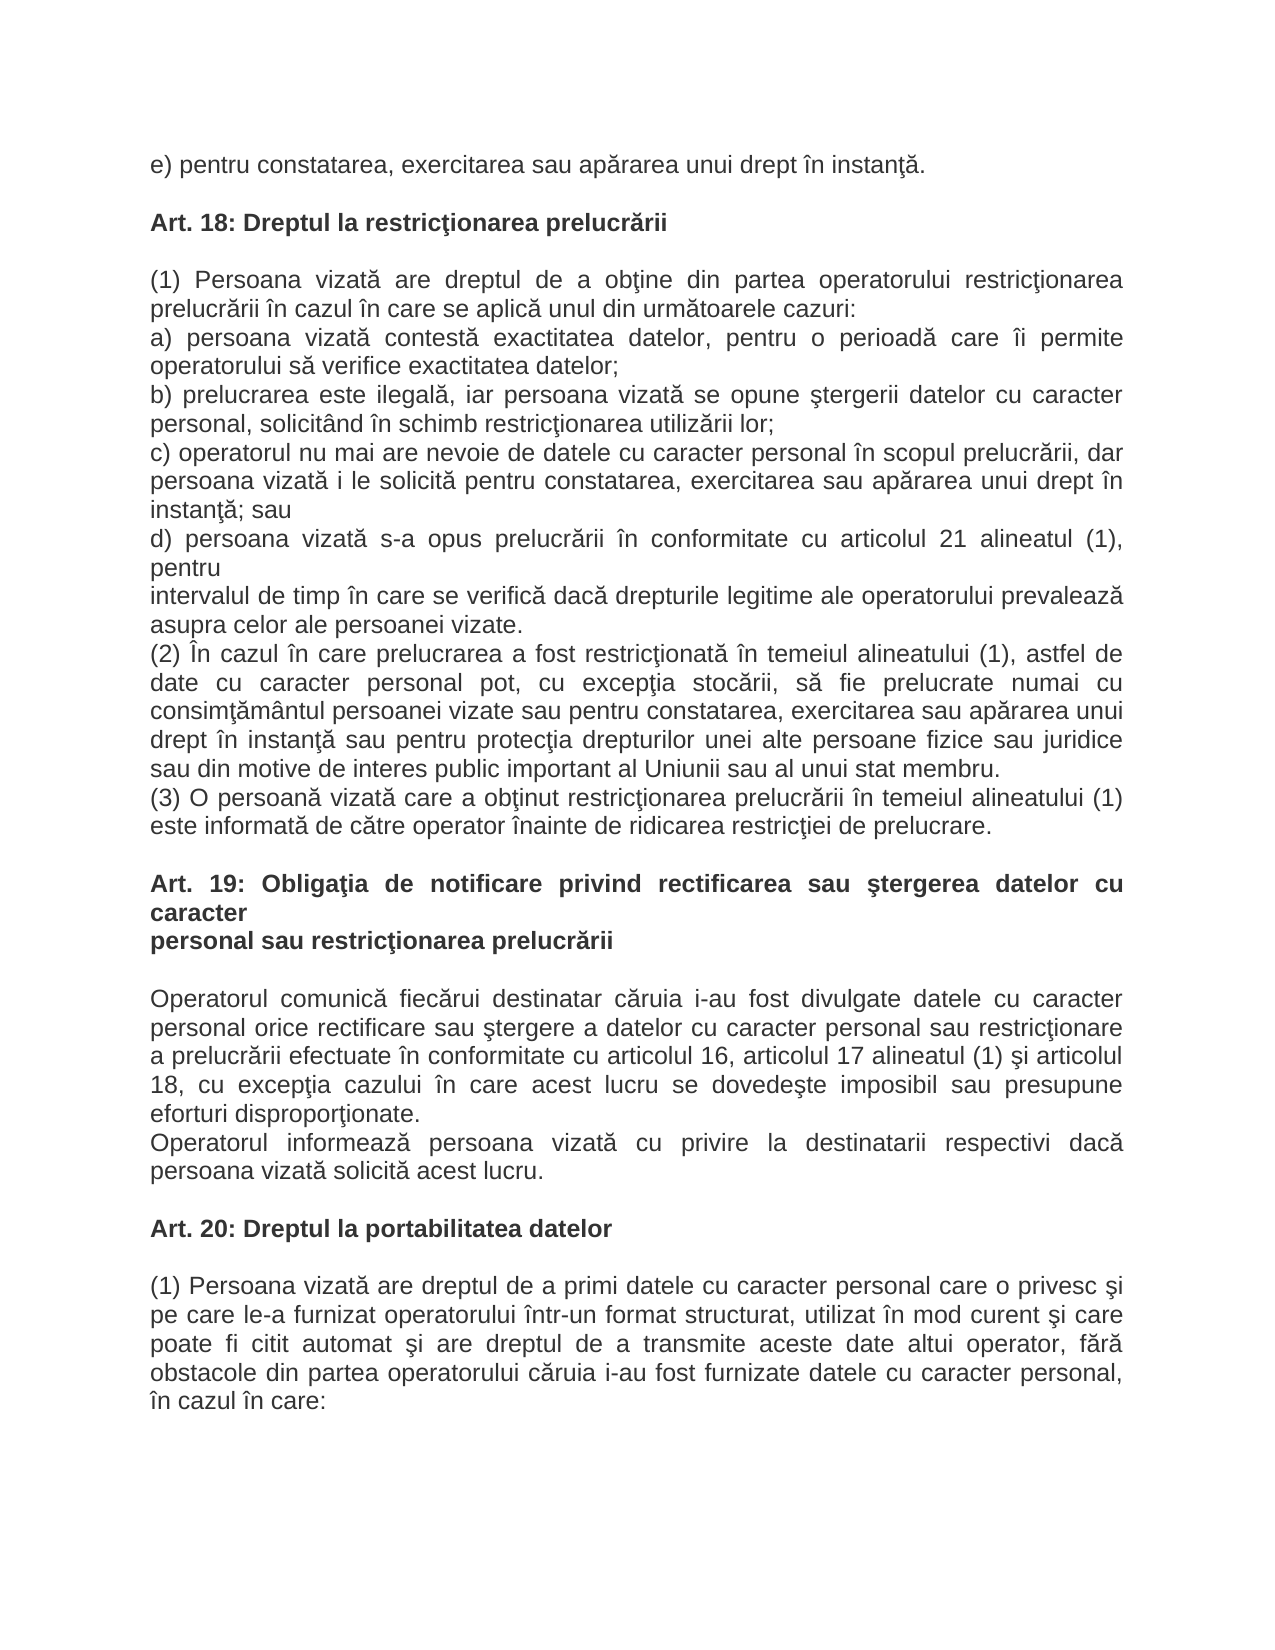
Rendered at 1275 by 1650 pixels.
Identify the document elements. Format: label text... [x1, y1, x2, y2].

text intervalul de timp în care se verifică dacă drepturile legitime ale operatorului prevalează asupra celor ale persoanei vizate. [150, 581, 1125, 639]
text (1) Persoana vizată are dreptul de a primi datele cu caracter personal care o privesc şi pe care le-a furnizat operatorului într-un format structurat, utilizat în mod curent şi care poate fi citit automat şi are dreptul de a transmite aceste date altui operator, fără obstacole din partea operatorului căruia i-au fost furnizate datele cu caracter personal, în cazul în care: [150, 1271, 1125, 1415]
text d) persoana vizată s-a opus prelucrării în conformitate cu articolul 21 alineatul (1), pentru [150, 524, 1125, 581]
text b) prelucrarea este ilegală, iar persoana vizată se opune ştergerii datelor cu caracter personal, solicitând în schimb restricţionarea utilizării lor; [150, 380, 1125, 437]
text (3) O persoană vizată care a obţinut restricţionarea prelucrării în temeiul alineatului (1) este informată de către operator înainte de ridicarea restricţiei de prelucrare. [150, 782, 1125, 840]
text Art. 18: Dreptul la restricţionarea prelucrării [150, 207, 1125, 236]
text a) persoana vizată contestă exactitatea datelor, pentru o perioadă care îi permite operatorului să verifice exactitatea datelor; [150, 322, 1125, 380]
text Operatorul informează persoana vizată cu privire la destinatarii respectivi dacă persoana vizată solicită acest lucru. [150, 1127, 1125, 1185]
text personal sau restricţionarea prelucrării [150, 926, 1125, 955]
text Art. 19: Obligaţia de notificare privind rectificarea sau ştergerea datelor cu caracter [150, 869, 1125, 926]
text e) pentru constatarea, exercitarea sau apărarea unui drept în instanţă. [150, 150, 1125, 179]
text (1) Persoana vizată are dreptul de a obţine din partea operatorului restricţionarea prelucrării în cazul în care se aplică unul din următoarele cazuri: [150, 265, 1125, 322]
text (2) În cazul în care prelucrarea a fost restricţionată în temeiul alineatului (1), astfel de date cu caracter personal pot, cu excepţia stocării, să fie prelucrate numai cu consimţământul persoanei vizate sau pentru constatarea, exercitarea sau apărarea unui drept în instanţă sau pentru protecţia drepturilor unei alte persoane fizice sau juridice sau din motive de interes public important al Uniunii sau al unui stat membru. [150, 639, 1125, 782]
text Operatorul comunică fiecărui destinatar căruia i-au fost divulgate datele cu caracter personal orice rectificare sau ştergere a datelor cu caracter personal sau restricţionare a prelucrării efectuate în conformitate cu articolul 16, articolul 17 alineatul (1) şi articolul 18, cu excepţia cazului în care acest lucru se dovedeşte imposibil sau presupune eforturi disproporţionate. [150, 984, 1125, 1127]
text c) operatorul nu mai are nevoie de datele cu caracter personal în scopul prelucrării, dar persoana vizată i le solicită pentru constatarea, exercitarea sau apărarea unui drept în instanţă; sau [150, 437, 1125, 524]
text Art. 20: Dreptul la portabilitatea datelor [150, 1214, 1125, 1242]
